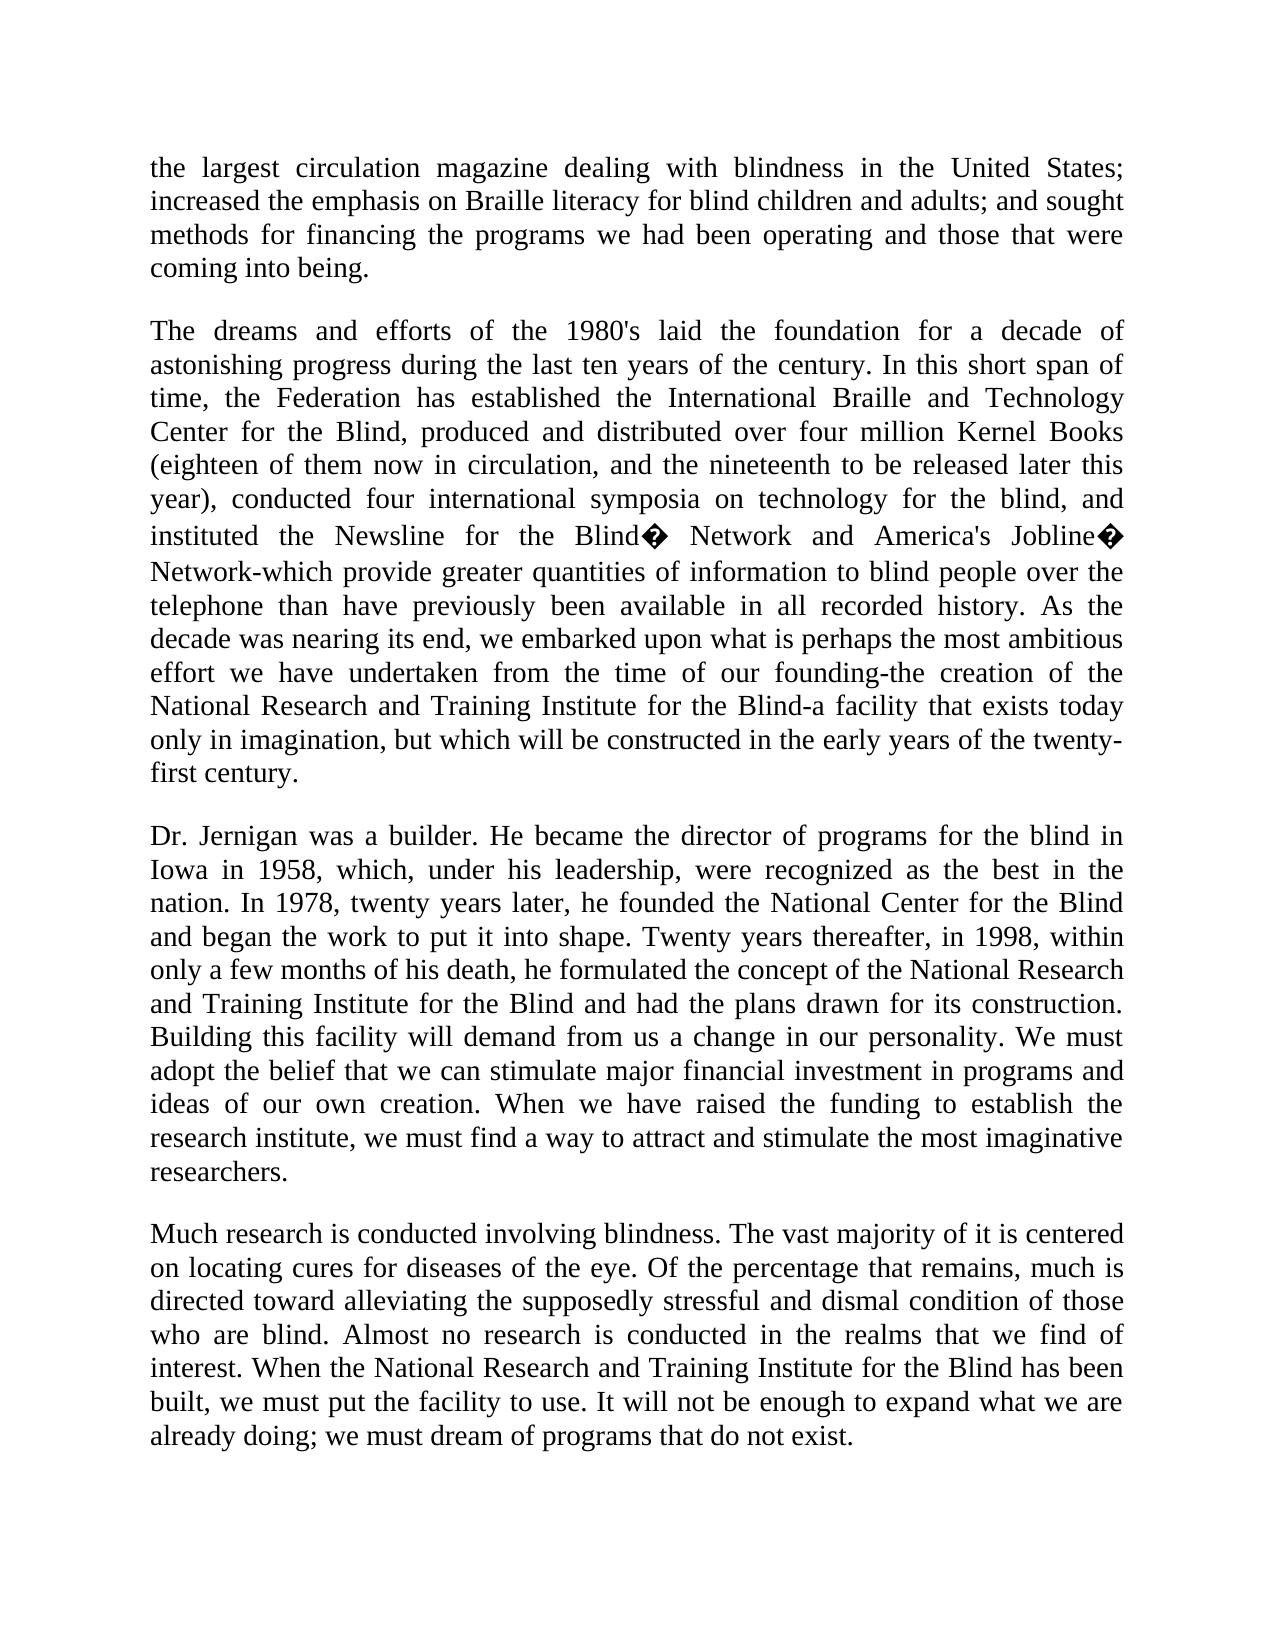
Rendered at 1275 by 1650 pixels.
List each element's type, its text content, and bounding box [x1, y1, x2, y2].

text Much research is conducted involving blindness. The vast majority of it is centered on locating cures for diseases of the eye. Of the percentage that remains, much is directed toward alleviating the supposedly stressful and dismal condition of those who are blind. Almost no research is conducted in the realms that we find of interest. When the National Research and Training Institute for the Blind has been built, we must put the facility to use. It will not be enough to expand what we are already doing; we must dream of programs that do not exist. [150, 1216, 1125, 1451]
text The dreams and efforts of the 1980's laid the foundation for a decade of astonishing progress during the last ten years of the century. In this short span of time, the Federation has established the International Braille and Technology Center for the Blind, produced and distributed over four million Kernel Books (eighteen of them now in circulation, and the nineteenth to be released later this year), conducted four international symposia on technology for the blind, and instituted the Newsline for the Blind� Network and America's Jobline� Network-which provide greater quantities of information to blind people over the telephone than have previously been available in all recorded history. As the decade was nearing its end, we embarked upon what is perhaps the most ambitious effort we have undertaken from the time of our founding-the creation of the National Research and Training Institute for the Blind-a facility that exists today only in imagination, but which will be constructed in the early years of the twenty-first century. [150, 313, 1125, 789]
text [150, 150, 1125, 284]
text Dr. Jernigan was a builder. He became the director of programs for the blind in Iowa in 1958, which, under his leadership, were recognized as the best in the nation. In 1978, twenty years later, he founded the National Center for the Blind and began the work to put it into shape. Twenty years thereafter, in 1998, within only a few months of his death, he formulated the concept of the National Research and Training Institute for the Blind and had the plans drawn for its construction. Building this facility will demand from us a change in our personality. We must adopt the belief that we can stimulate major financial investment in programs and ideas of our own creation. When we have raised the funding to establish the research institute, we must find a way to attract and stimulate the most imaginative researchers. [150, 818, 1125, 1187]
